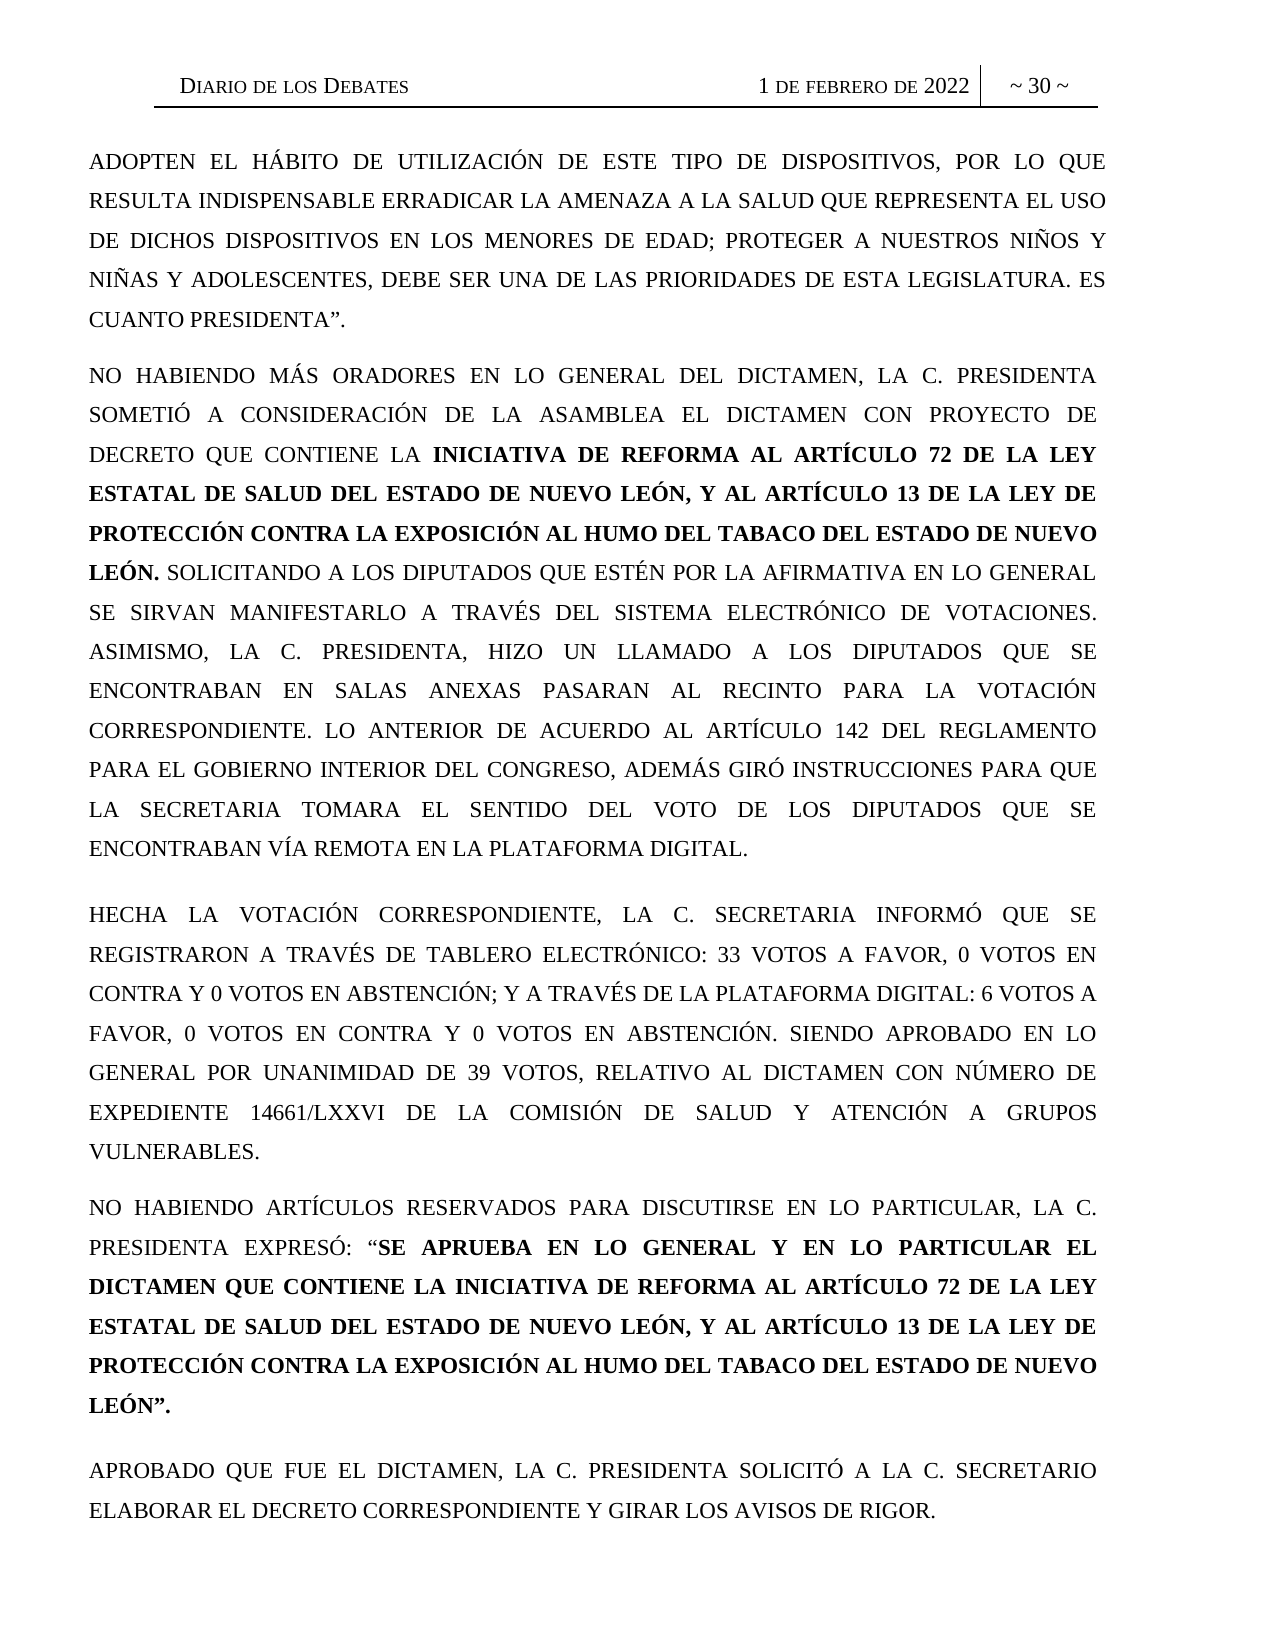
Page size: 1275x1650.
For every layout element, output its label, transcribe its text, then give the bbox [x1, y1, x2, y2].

text APROBADO QUE FUE EL DICTAMEN, LA C. PRESIDENTA SOLICITÓ A LA C. SECRETARIO ELABORAR EL DECRETO CORRESPONDIENTE Y GIRAR LOS AVISOS DE RIGOR. [89, 1458, 1098, 1523]
text NO HABIENDO ARTÍCULOS RESERVADOS PARA DISCUTIRSE EN LO PARTICULAR, LA C. PRESIDENTA EXPRESÓ: “SE APRUEBA EN LO GENERAL Y EN LO PARTICULAR EL DICTAMEN QUE CONTIENE LA INICIATIVA DE REFORMA AL ARTÍCULO 72 DE LA LEY ESTATAL DE SALUD DEL ESTADO DE NUEVO LEÓN, Y AL ARTÍCULO 13 DE LA LEY DE PROTECCIÓN CONTRA LA EXPOSICIÓN AL HUMO DEL TABACO DEL ESTADO DE NUEVO LEÓN”. [89, 1194, 1098, 1418]
text HECHA LA VOTACIÓN CORRESPONDIENTE, LA C. SECRETARIA INFORMÓ QUE SE REGISTRARON A TRAVÉS DE TABLERO ELECTRÓNICO: 33 VOTOS A FAVOR, 0 VOTOS EN CONTRA Y 0 VOTOS EN ABSTENCIÓN; Y A TRAVÉS DE LA PLATAFORMA DIGITAL: 6 VOTOS A FAVOR, 0 VOTOS EN CONTRA Y 0 VOTOS EN ABSTENCIÓN. SIENDO APROBADO EN LO GENERAL POR UNANIMIDAD DE 39 VOTOS, RELATIVO AL DICTAMEN CON NÚMERO DE EXPEDIENTE 14661/LXXVI DE LA COMISIÓN DE SALUD Y ATENCIÓN A GRUPOS VULNERABLES. [89, 901, 1098, 1164]
text NO HABIENDO MÁS ORADORES EN LO GENERAL DEL DICTAMEN, LA C. PRESIDENTA SOMETIÓ A CONSIDERACIÓN DE LA ASAMBLEA EL DICTAMEN CON PROYECTO DE DECRETO QUE CONTIENE LA INICIATIVA DE REFORMA AL ARTÍCULO 72 DE LA LEY ESTATAL DE SALUD DEL ESTADO DE NUEVO LEÓN, Y AL ARTÍCULO 13 DE LA LEY DE PROTECCIÓN CONTRA LA EXPOSICIÓN AL HUMO DEL TABACO DEL ESTADO DE NUEVO LEÓN. SOLICITANDO A LOS DIPUTADOS QUE ESTÉN POR LA AFIRMATIVA EN LO GENERAL SE SIRVAN MANIFESTARLO A TRAVÉS DEL SISTEMA ELECTRÓNICO DE VOTACIONES. ASIMISMO, LA C. PRESIDENTA, HIZO UN LLAMADO A LOS DIPUTADOS QUE SE ENCONTRABAN EN SALAS ANEXAS PASARAN AL RECINTO PARA LA VOTACIÓN CORRESPONDIENTE. LO ANTERIOR DE ACUERDO AL ARTÍCULO 142 DEL REGLAMENTO PARA EL GOBIERNO INTERIOR DEL CONGRESO, ADEMÁS GIRÓ INSTRUCCIONES PARA QUE LA SECRETARIA TOMARA EL SENTIDO DEL VOTO DE LOS DIPUTADOS QUE SE ENCONTRABAN VÍA REMOTA EN LA PLATAFORMA DIGITAL. [89, 362, 1098, 862]
